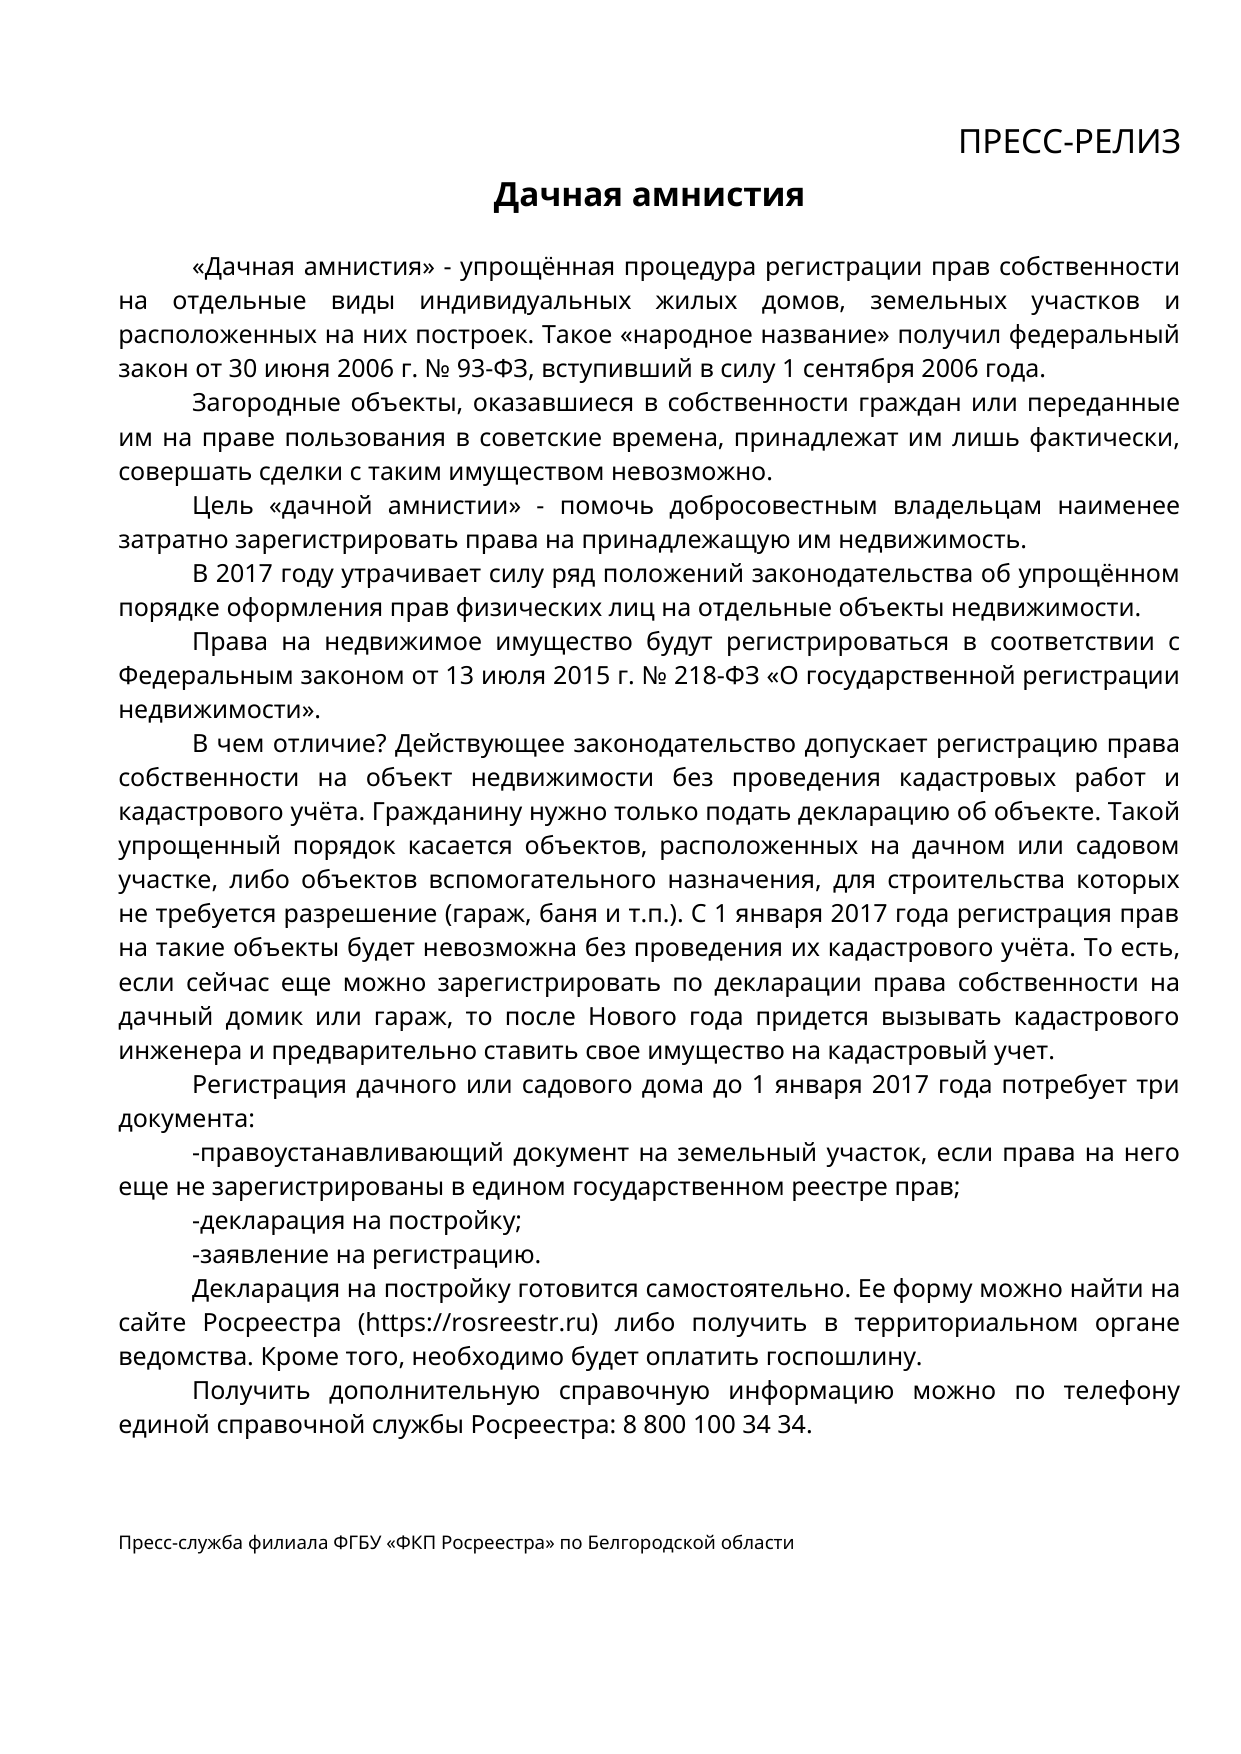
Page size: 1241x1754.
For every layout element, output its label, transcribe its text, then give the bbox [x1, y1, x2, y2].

text Загородные объекты, оказавшиеся в собственности граждан или переданные им на праве пользования в советские времена, принадлежат им лишь фактически, совершать сделки с таким имуществом невозможно. [118, 385, 1181, 487]
text Пресс-служба филиала ФГБУ «ФКП Росреестра» по Белгородской области [118, 1530, 1181, 1555]
text «Дачная амнистия» - упрощённая процедура регистрации прав собственности на отдельные виды индивидуальных жилых домов, земельных участков и расположенных на них построек. Такое «народное название» получил федеральный закон от 30 июня 2006 г. № 93-ФЗ, вступивший в силу 1 сентября 2006 года. [118, 249, 1181, 385]
text Дачная амнистия [118, 170, 1181, 216]
text -заявление на регистрацию. [118, 1237, 1181, 1271]
text Получить дополнительную справочную информацию можно по телефону единой справочной службы Росреестра: 8 800 100 34 34. [118, 1373, 1181, 1441]
text ПРЕСС-РЕЛИЗ [118, 118, 1181, 163]
text -декларация на постройку; [118, 1203, 1181, 1237]
text Декларация на постройку готовится самостоятельно. Ее форму можно найти на сайте Росреестра (https://rosreestr.ru) либо получить в территориальном органе ведомства. Кроме того, необходимо будет оплатить госпошлину. [118, 1271, 1181, 1373]
text Цель «дачной амнистии» - помочь добросовестным владельцам наименее затратно зарегистрировать права на принадлежащую им недвижимость. [118, 487, 1181, 555]
text Права на недвижимое имущество будут регистрироваться в соответствии с Федеральным законом от 13 июля 2015 г. № 218-ФЗ «О государственной регистрации недвижимости». [118, 623, 1181, 726]
text В 2017 году утрачивает силу ряд положений законодательства об упрощённом порядке оформления прав физических лиц на отдельные объекты недвижимости. [118, 555, 1181, 623]
text -правоустанавливающий документ на земельный участок, если права на него еще не зарегистрированы в едином государственном реестре прав; [118, 1134, 1181, 1203]
text В чем отличие? Действующее законодательство допускает регистрацию права собственности на объект недвижимости без проведения кадастровых работ и кадастрового учёта. Гражданину нужно только подать декларацию об объекте. Такой упрощенный порядок касается объектов, расположенных на дачном или садовом участке, либо объектов вспомогательного назначения, для строительства которых не требуется разрешение (гараж, баня и т.п.). С 1 января 2017 года регистрация прав на такие объекты будет невозможна без проведения их кадастрового учёта. То есть, если сейчас еще можно зарегистрировать по декларации права собственности на дачный домик или гараж, то после Нового года придется вызывать кадастрового инженера и предварительно ставить свое имущество на кадастровый учет. [118, 726, 1181, 1066]
text Регистрация дачного или садового дома до 1 января 2017 года потребует три документа: [118, 1066, 1181, 1134]
